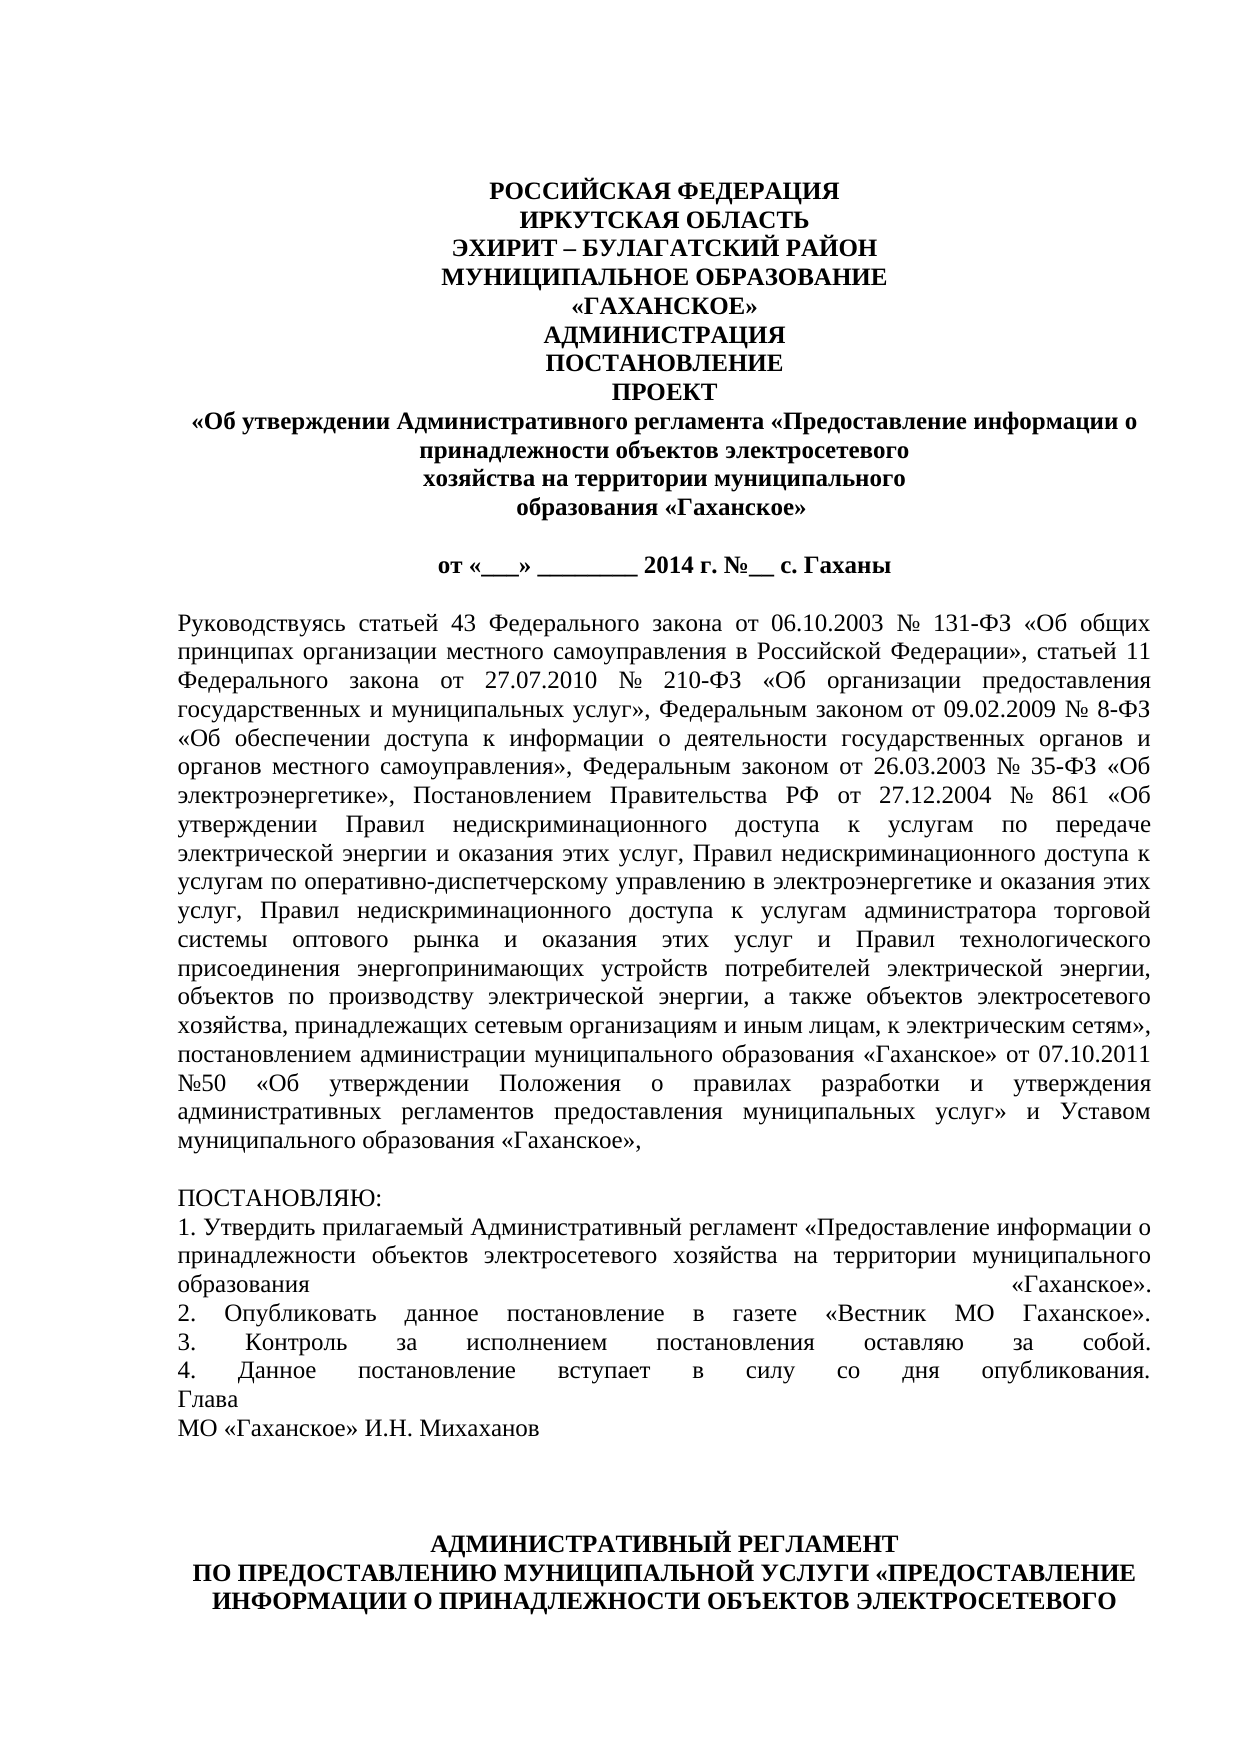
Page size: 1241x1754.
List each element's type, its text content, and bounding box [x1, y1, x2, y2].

text Руководствуясь статьей 43 Федерального закона от 06.10.2003 № 131-ФЗ «Об общих принципах организации местного самоуправления в Российской Федерации», статьей 11 Федерального закона от 27.07.2010 № 210-ФЗ «Об организации предоставления государственных и муниципальных услуг», Федеральным законом от 09.02.2009 № 8-ФЗ «Об обеспечении доступа к информации о деятельности государственных органов и органов местного самоуправления», Федеральным законом от 26.03.2003 № 35-ФЗ «Об электроэнергетике», Постановлением Правительства РФ от 27.12.2004 № 861 «Об утверждении Правил недискриминационного доступа к услугам по передаче электрической энергии и оказания этих услуг, Правил недискриминационного доступа к услугам по оперативно-диспетчерскому управлению в электроэнергетике и оказания этих услуг, Правил недискриминационного доступа к услугам администратора торговой системы оптового рынка и оказания этих услуг и Правил технологического присоединения энергопринимающих устройств потребителей электрической энергии, объектов по производству электрической энергии, а также объектов электросетевого хозяйства, принадлежащих сетевым организациям и иным лицам, к электрическим сетям», постановлением администрации муниципального образования «Гаханское» от 07.10.2011 №50 «Об утверждении Положения о правилах разработки и утверждения административных регламентов предоставления муниципальных услуг» и Уставом муниципального образования «Гаханское», [177, 608, 1152, 1154]
text РОССИЙСКАЯ ФЕДЕРАЦИЯ ИРКУТСКАЯ ОБЛАСТЬ ЭХИРИТ – БУЛАГАТСКИЙ РАЙОН МУНИЦИПАЛЬНОЕ ОБРАЗОВАНИЕ «ГАХАНСКОЕ» АДМИНИСТРАЦИЯ ПОСТАНОВЛЕНИЕ ПРОЕКТ «Об утверждении Административного регламента «Предоставление информации о принадлежности объектов электросетевого хозяйства на территории муниципального образования «Гаханское» от «___» ________ 2014 г. №__ с. Гаханы [177, 176, 1152, 578]
text ПОСТАНОВЛЯЮ: 1. Утвердить прилагаемый Административный регламент «Предоставление информации о принадлежности объектов электросетевого хозяйства на территории муниципального образования «Гаханское». 2. Опубликовать данное постановление в газете «Вестник МО Гаханское». 3. Контроль за исполнением постановления оставляю за собой. 4. Данное постановление вступает в силу со дня опубликования. Глава МО «Гаханское» И.Н. Михаханов [177, 1183, 1152, 1442]
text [177, 1529, 1152, 1615]
